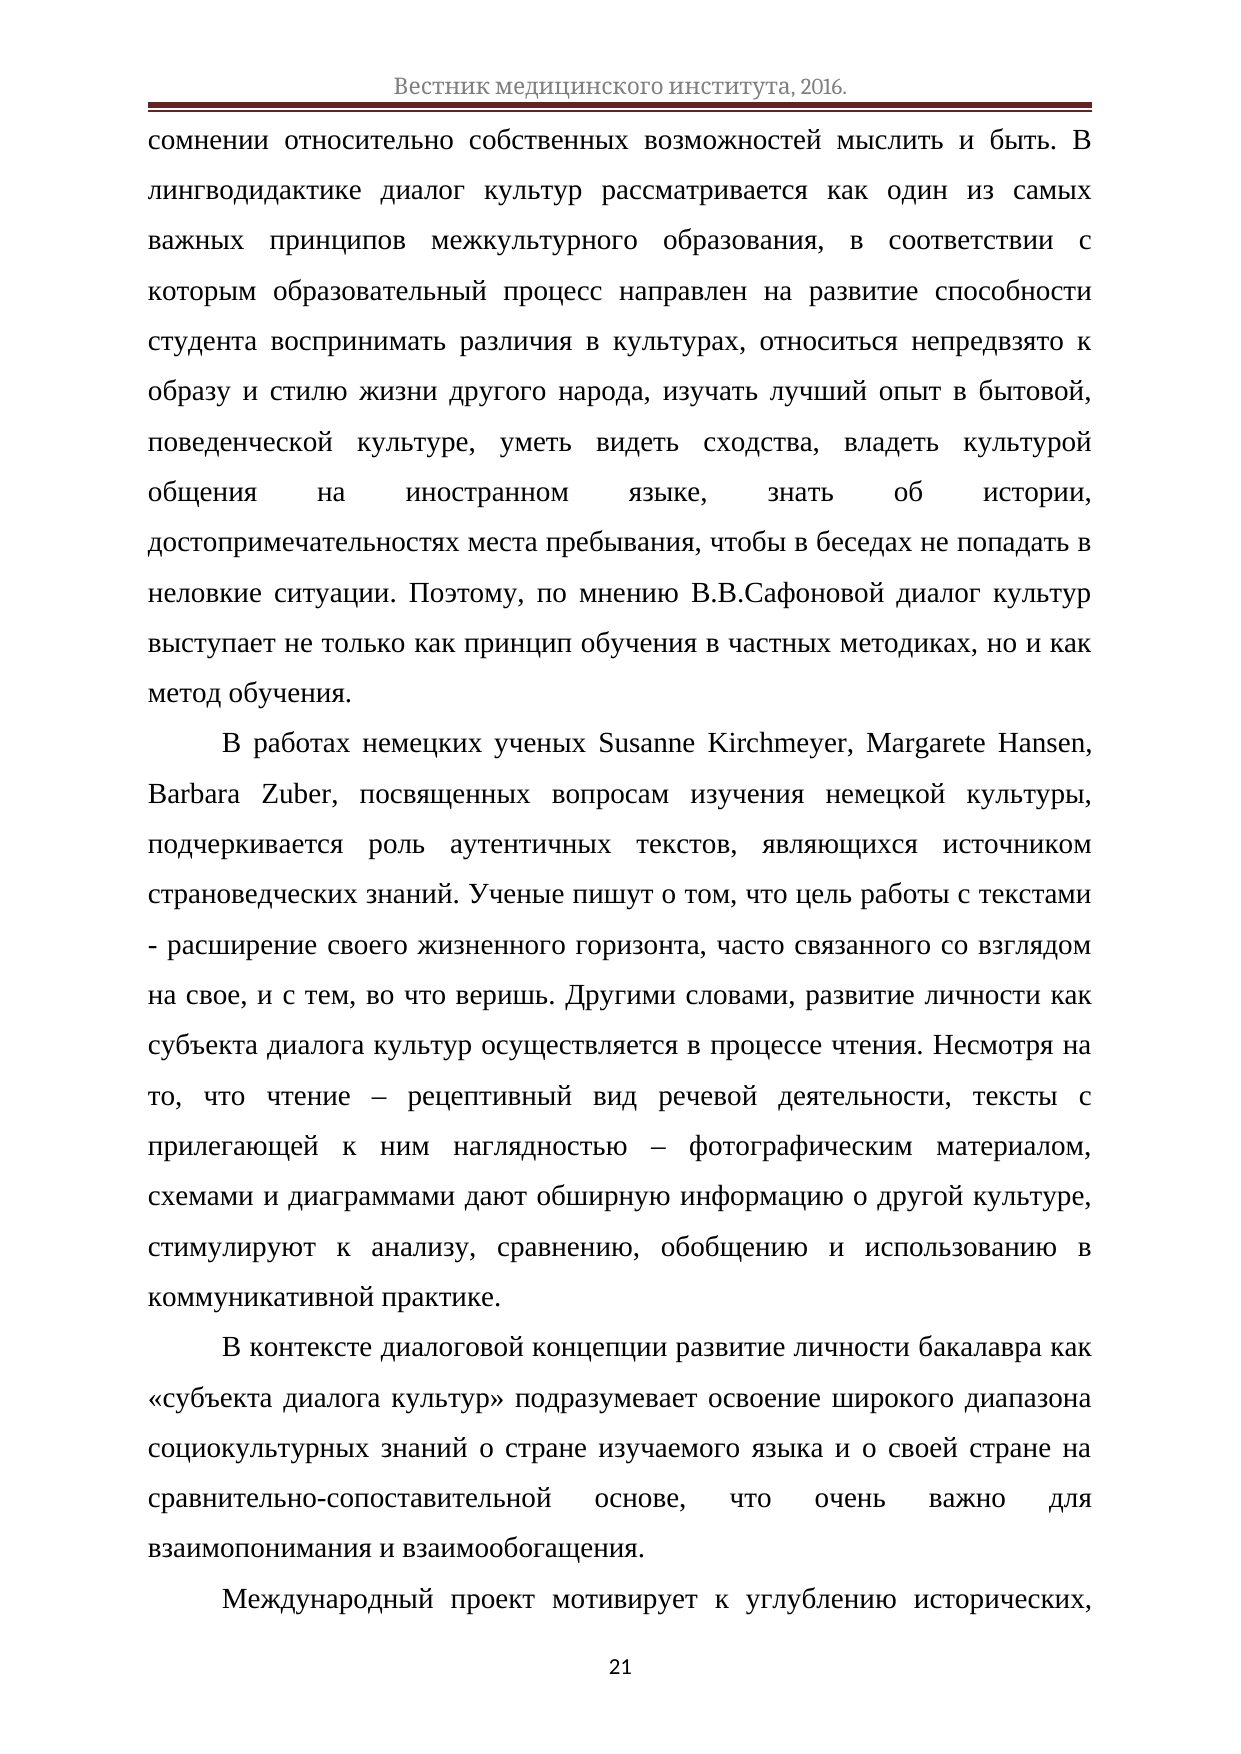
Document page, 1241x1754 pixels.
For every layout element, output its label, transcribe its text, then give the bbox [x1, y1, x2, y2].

text В работах немецких ученых Susanne Kirchmeyer, Margarete Hansen, Barbara Zuber, посвященных вопросам изучения немецкой культуры, подчеркивается роль аутентичных текстов, являющихся источником страноведческих знаний. Ученые пишут о том, что цель работы с текстами - расширение своего жизненного горизонта, часто связанного со взглядом на свое, и с тем, во что веришь. Другими словами, развитие личности как субъекта диалога культур осуществляется в процессе чтения. Несмотря на то, что чтение – рецептивный вид речевой деятельности, тексты с прилегающей к ним наглядностью – фотографическим материалом, схемами и диаграммами дают обширную информацию о другой культуре, стимулируют к анализу, сравнению, обобщению и использованию в коммуникативной практике. [148, 726, 1092, 1313]
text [148, 122, 1092, 709]
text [148, 1581, 1092, 1614]
text В контексте диалоговой концепции развитие личности бакалавра как «субъекта диалога культур» подразумевает освоение широкого диапазона социокультурных знаний о стране изучаемого языка и о своей стране на сравнительно-сопоставительной основе, что очень важно для взаимопонимания и взаимообогащения. [148, 1329, 1092, 1564]
